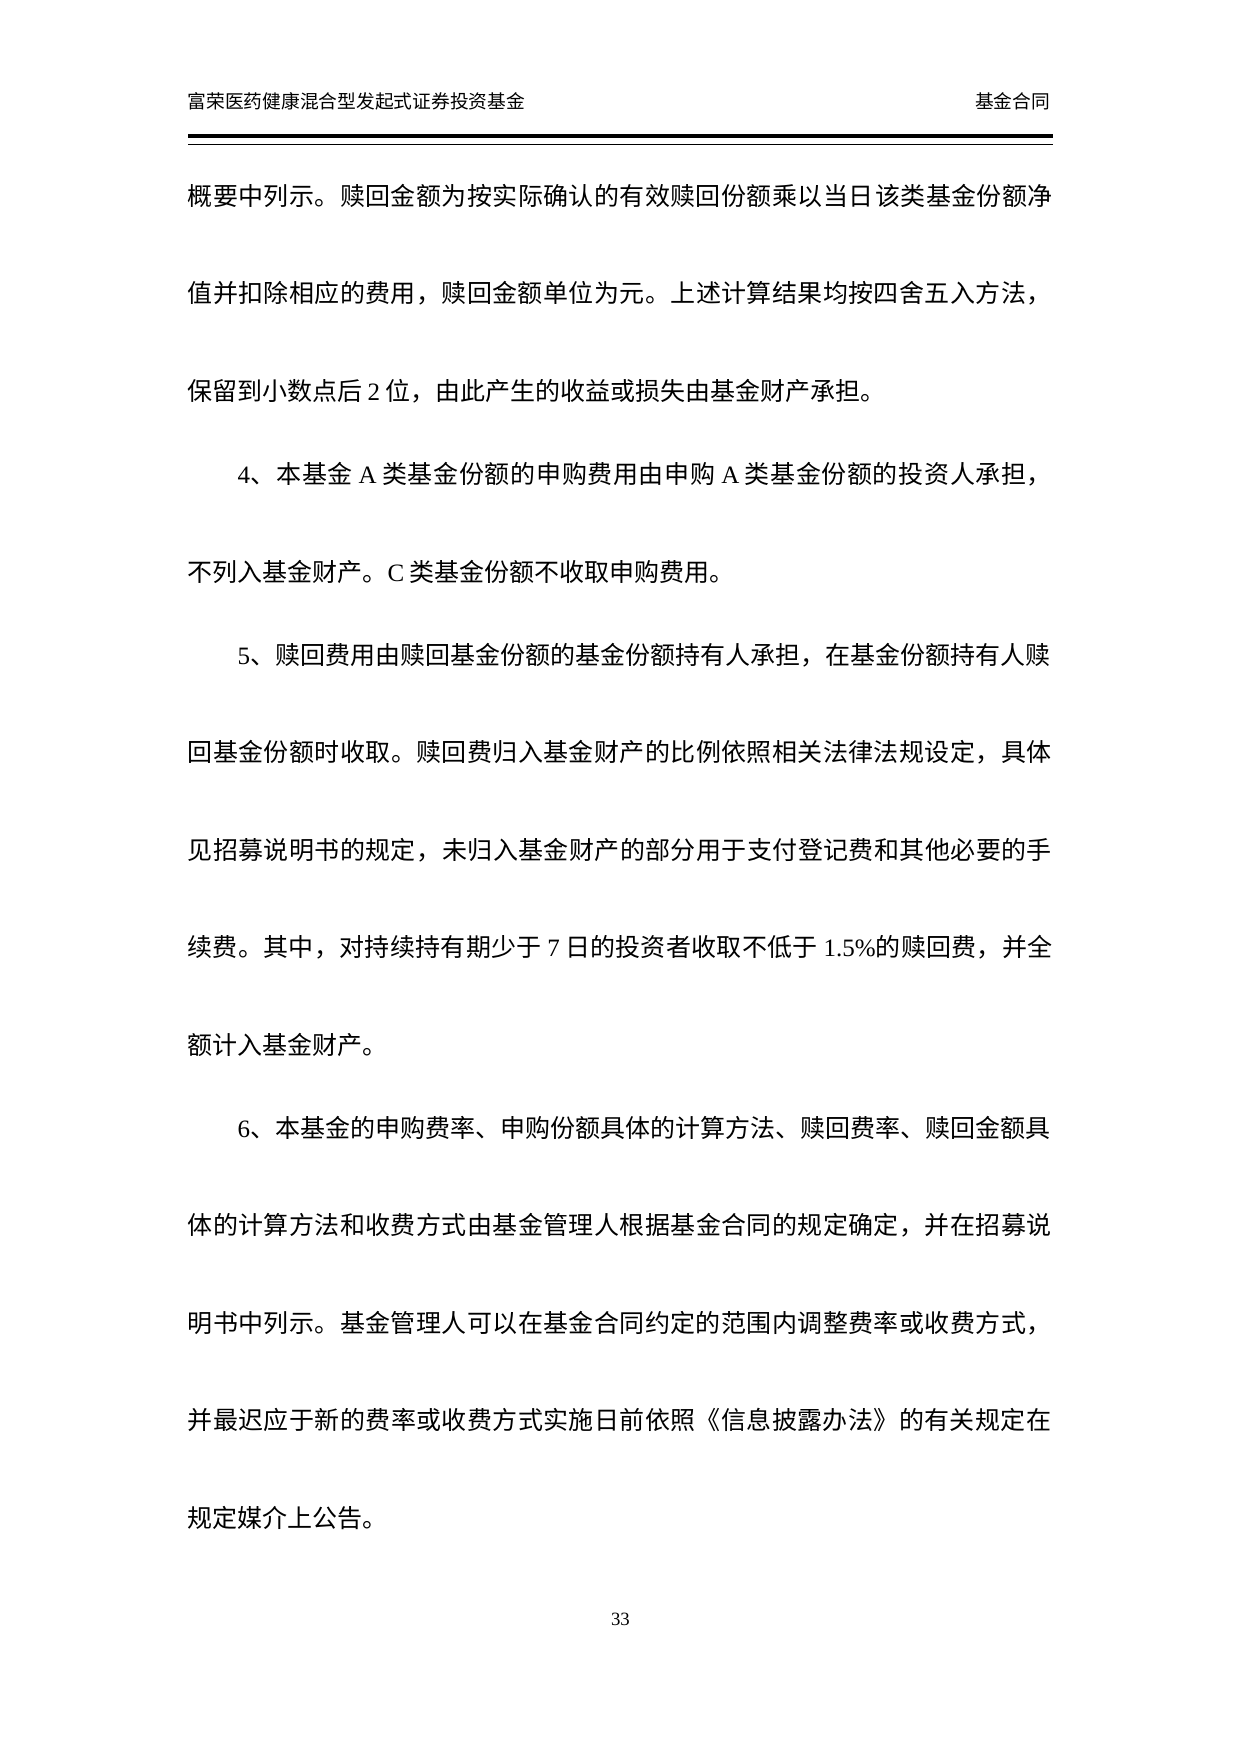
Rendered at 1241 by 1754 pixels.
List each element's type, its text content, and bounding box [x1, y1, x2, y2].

text 5、赎回费用由赎回基金份额的基金份额持有人承担，在基金份额持有人赎回基金份额时收取。赎回费归入基金财产的比例依照相关法律法规设定，具体见招募说明书的规定，未归入基金财产的部分用于支付登记费和其他必要的手续费。其中，对持续持有期少于7日的投资者收取不低于1.5%的赎回费，并全额计入基金财产。 [187, 621, 1053, 1076]
text 6、本基金的申购费率、申购份额具体的计算方法、赎回费率、赎回金额具体的计算方法和收费方式由基金管理人根据基金合同的规定确定，并在招募说明书中列示。基金管理人可以在基金合同约定的范围内调整费率或收费方式，并最迟应于新的费率或收费方式实施日前依照《信息披露办法》的有关规定在规定媒介上公告。 [187, 1094, 1053, 1549]
text 4、本基金A类基金份额的申购费用由申购A类基金份额的投资人承担，不列入基金财产。C类基金份额不收取申购费用。 [187, 440, 1053, 603]
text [187, 162, 1053, 422]
